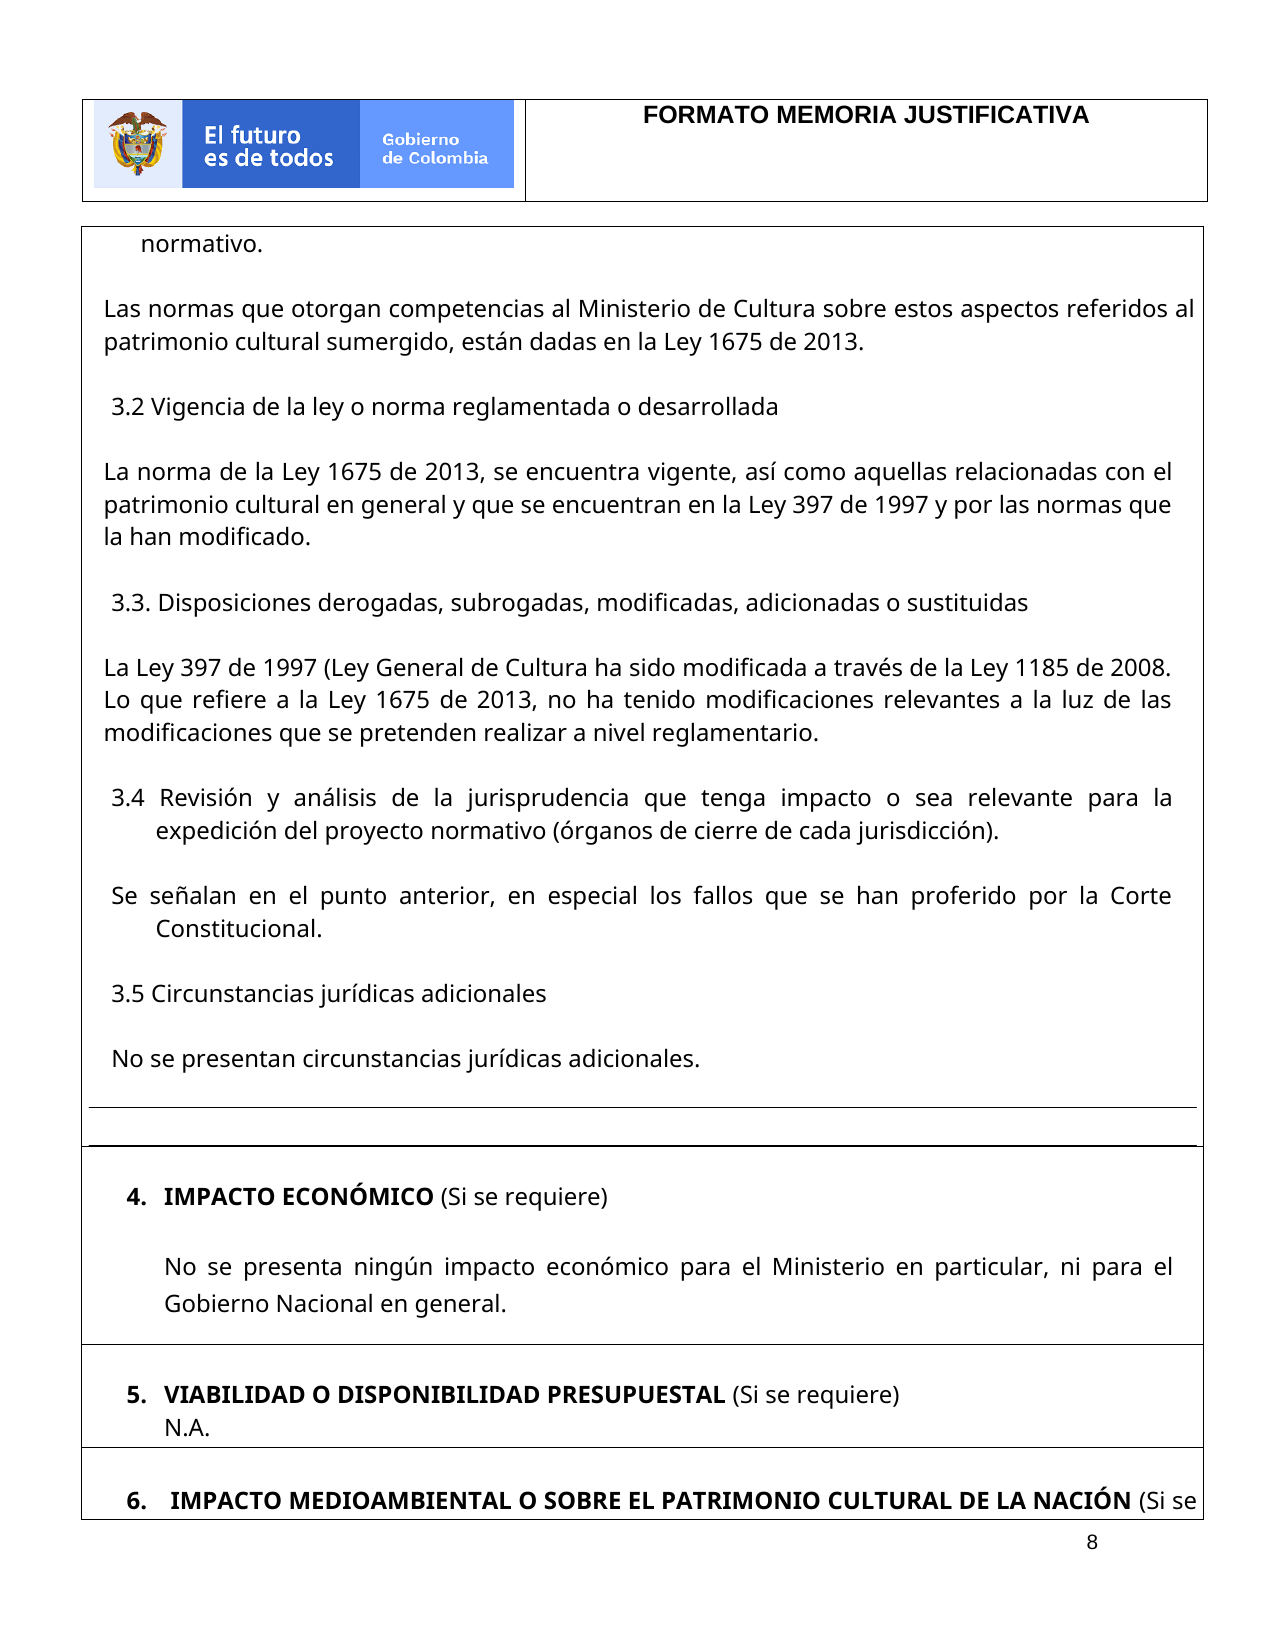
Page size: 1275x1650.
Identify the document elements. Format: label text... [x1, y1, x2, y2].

table_cell VIABILIDAD O DISPONIBILIDAD PRESUPUESTAL (Si se requiere) N.A. [82, 1345, 1203, 1447]
table_cell IMPACTO ECONÓMICO (Si se requiere) No se presenta ningún impacto económico para el Ministerio en particular, ni para el Gobierno Nacional en general. [82, 1147, 1203, 1344]
picture [93, 100, 514, 188]
table_cell IMPACTO MEDIOAMBIENTAL O SOBRE EL PATRIMONIO CULTURAL DE LA NACIÓN (Si se requiere) Se estima un impacto [82, 1448, 1203, 1519]
